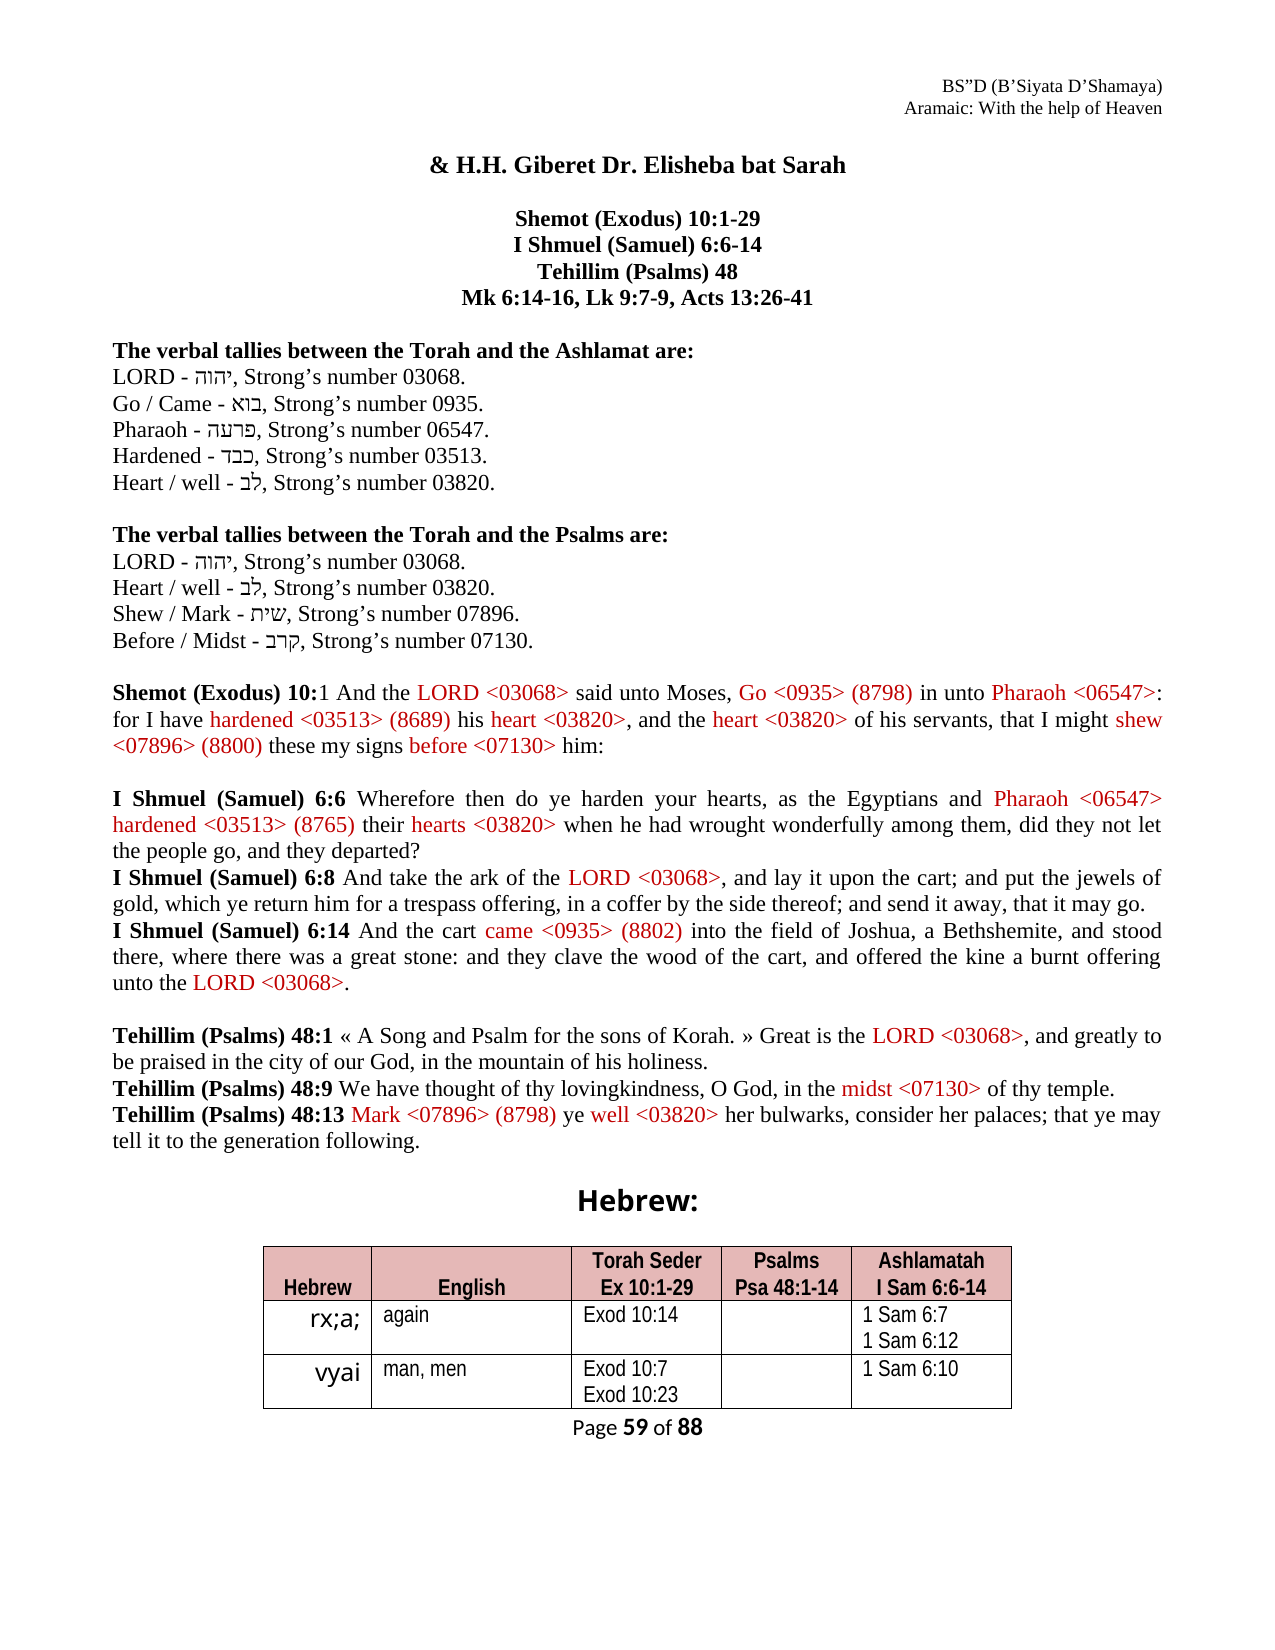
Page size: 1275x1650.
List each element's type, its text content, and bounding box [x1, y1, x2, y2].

text Shemot (Exodus) 10:1-29 [112, 205, 1162, 231]
text Before / Midst - קרב, Strong’s number 07130. [112, 627, 1162, 653]
text I Shmuel (Samuel) 6:14 And the cart came <0935> (8802) into the field of Joshua, a Bethshemite, and stood there, where there was a great stone: and they clave the wood of the cart, and offered the kine a burnt offering unto the LORD <03068>. [112, 917, 1162, 996]
table_cell Exod 10:14 [572, 1301, 721, 1354]
table_cell [722, 1301, 851, 1354]
table_header English [372, 1247, 571, 1300]
text The verbal tallies between the Torah and the Ashlamat are: [112, 337, 1162, 363]
table_header Torah Seder Ex 10:1-29 [572, 1247, 721, 1300]
text Heart / well - לב, Strong’s number 03820. [112, 574, 1162, 600]
text Mk 6:14-16, Lk 9:7-9, Acts 13:26-41 [112, 284, 1162, 311]
text I Shmuel (Samuel) 6:6 Wherefore then do ye harden your hearts, as the Egyptians and Pharaoh <06547> hardened <03513> (8765) their hearts <03820> when he had wrought wonderfully among them, did they not let the people go, and they departed? [112, 785, 1162, 864]
text I Shmuel (Samuel) 6:8 And take the ark of the LORD <03068>, and lay it upon the cart; and put the jewels of gold, which ye return him for a trespass offering, in a coffer by the side thereof; and send it away, that it may go. [112, 864, 1162, 917]
table_cell Exod 10:7 Exod 10:23 [572, 1355, 721, 1407]
text Tehillim (Psalms) 48:1 « A Song and Psalm for the sons of Korah. » Great is the LORD <03068>, and greatly to be praised in the city of our God, in the mountain of his holiness. [112, 1022, 1162, 1075]
text LORD - יהוה, Strong’s number 03068. [112, 548, 1162, 574]
text Tehillim (Psalms) 48 [112, 258, 1162, 284]
table_cell 1 Sam 6:7 1 Sam 6:12 [852, 1301, 1011, 1354]
table_cell vyai [264, 1355, 371, 1407]
text & H.H. Giberet Dr. Elisheba bat Sarah [112, 150, 1162, 179]
text I Shmuel (Samuel) 6:6-14 [112, 231, 1162, 258]
text Hardened - כבד, Strong’s number 03513. [112, 442, 1162, 469]
text Hebrew: [112, 1180, 1162, 1220]
table_cell again [372, 1301, 571, 1354]
table_cell rx;a; [264, 1301, 371, 1354]
table_cell [722, 1355, 851, 1407]
text The verbal tallies between the Torah and the Psalms are: [112, 521, 1162, 548]
table_header Hebrew [264, 1247, 371, 1300]
text Shemot (Exodus) 10:1 And the LORD <03068> said unto Moses, Go <0935> (8798) in unto Pharaoh <06547>: for I have hardened <03513> (8689) his heart <03820>, and the heart <03820> of his servants, that I might shew <07896> (8800) these my signs before <07130> him: [112, 679, 1162, 758]
table_header Psalms Psa 48:1-14 [722, 1247, 851, 1300]
table_cell man, men [372, 1355, 571, 1407]
table_cell 1 Sam 6:10 [852, 1355, 1011, 1407]
text Go / Came - בוא, Strong’s number 0935. [112, 389, 1162, 416]
text Shew / Mark - שית, Strong’s number 07896. [112, 600, 1162, 627]
text Tehillim (Psalms) 48:9 We have thought of thy lovingkindness, O God, in the midst <07130> of thy temple. [112, 1075, 1162, 1101]
text Heart / well - לב, Strong’s number 03820. [112, 469, 1162, 495]
text Tehillim (Psalms) 48:13 Mark <07896> (8798) ye well <03820> her bulwarks, consider her palaces; that ye may tell it to the generation following. [112, 1101, 1162, 1154]
table_header Ashlamatah I Sam 6:6-14 [852, 1247, 1011, 1300]
text LORD - יהוה, Strong’s number 03068. [112, 363, 1162, 389]
text Pharaoh - פרעה, Strong’s number 06547. [112, 416, 1162, 442]
